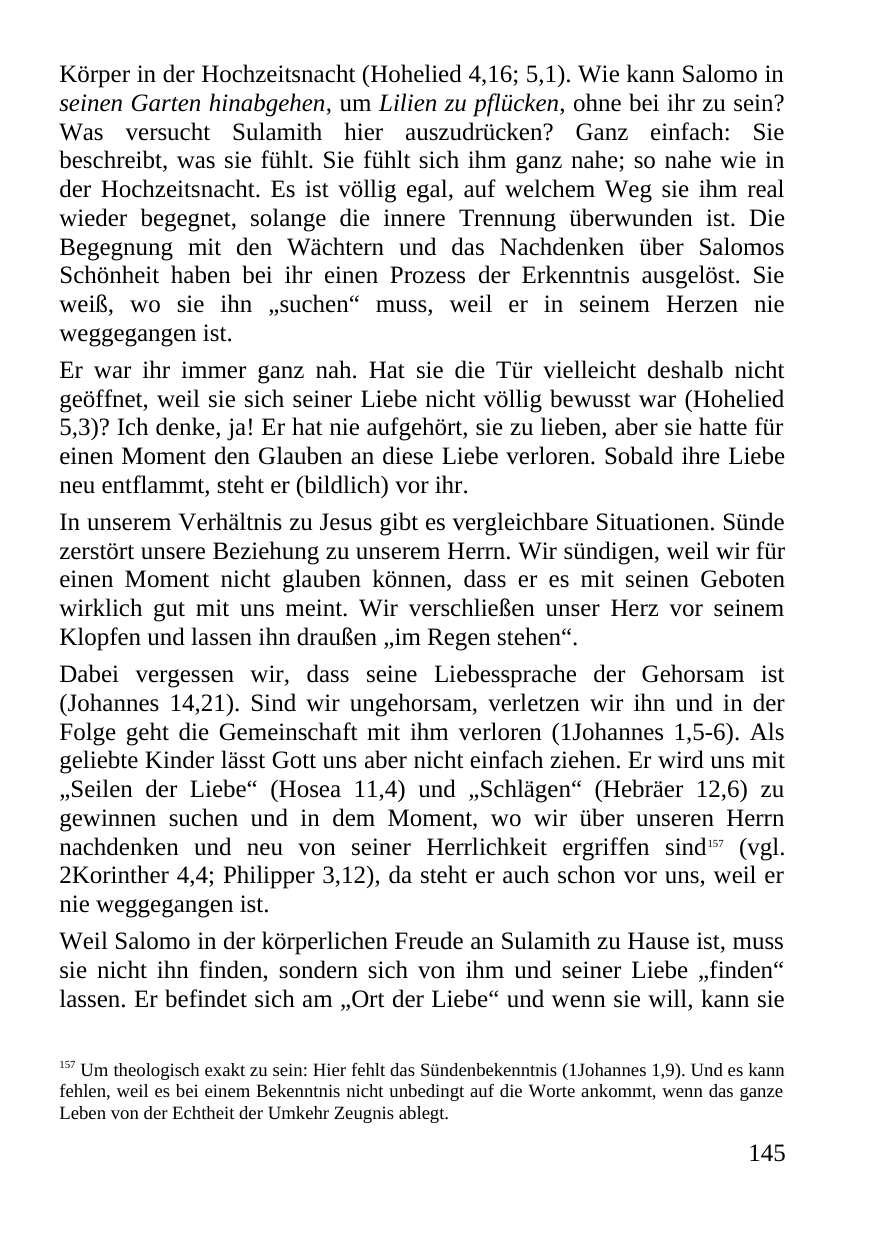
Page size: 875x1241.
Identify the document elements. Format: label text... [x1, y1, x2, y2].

text Er war ihr immer ganz nah. Hat sie die Tür vielleicht deshalb nicht geöffnet, weil sie sich seiner Liebe nicht völlig bewusst war (Hohelied 5,3)? Ich denke, ja! Er hat nie aufgehört, sie zu lieben, aber sie hatte für einen Moment den Glauben an diese Liebe verloren. Sobald ihre Liebe neu entflammt, steht er (bildlich) vor ihr. [59, 355, 785, 499]
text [59, 59, 785, 347]
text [59, 926, 785, 1012]
text Dabei vergessen wir, dass seine Liebessprache der Gehorsam ist (Johannes 14,21). Sind wir ungehorsam, verletzen wir ihn und in der Folge geht die Gemeinschaft mit ihm verloren (1Johannes 1,5-6). Als geliebte Kinder lässt Gott uns aber nicht einfach ziehen. Er wird uns mit „Seilen der Liebe“ (Hosea 11,4) und „Schlägen“ (Hebräer 12,6) zu gewinnen suchen und in dem Moment, wo wir über unseren Herrn nachdenken und neu von seiner Herrlichkeit ergriffen sind (vgl. 2Korinther 4,4; Philipper 3,12), da steht er auch schon vor uns, weil er nie weggegangen ist. [59, 659, 785, 918]
text In unserem Verhältnis zu Jesus gibt es vergleichbare Situationen. Sünde zerstört unsere Beziehung zu unserem Herrn. Wir sündigen, weil wir für einen Moment nicht glauben können, dass er es mit seinen Geboten wirklich gut mit uns meint. Wir verschließen unser Herz vor seinem Klopfen und lassen ihn draußen „im Regen stehen“. [59, 507, 785, 651]
